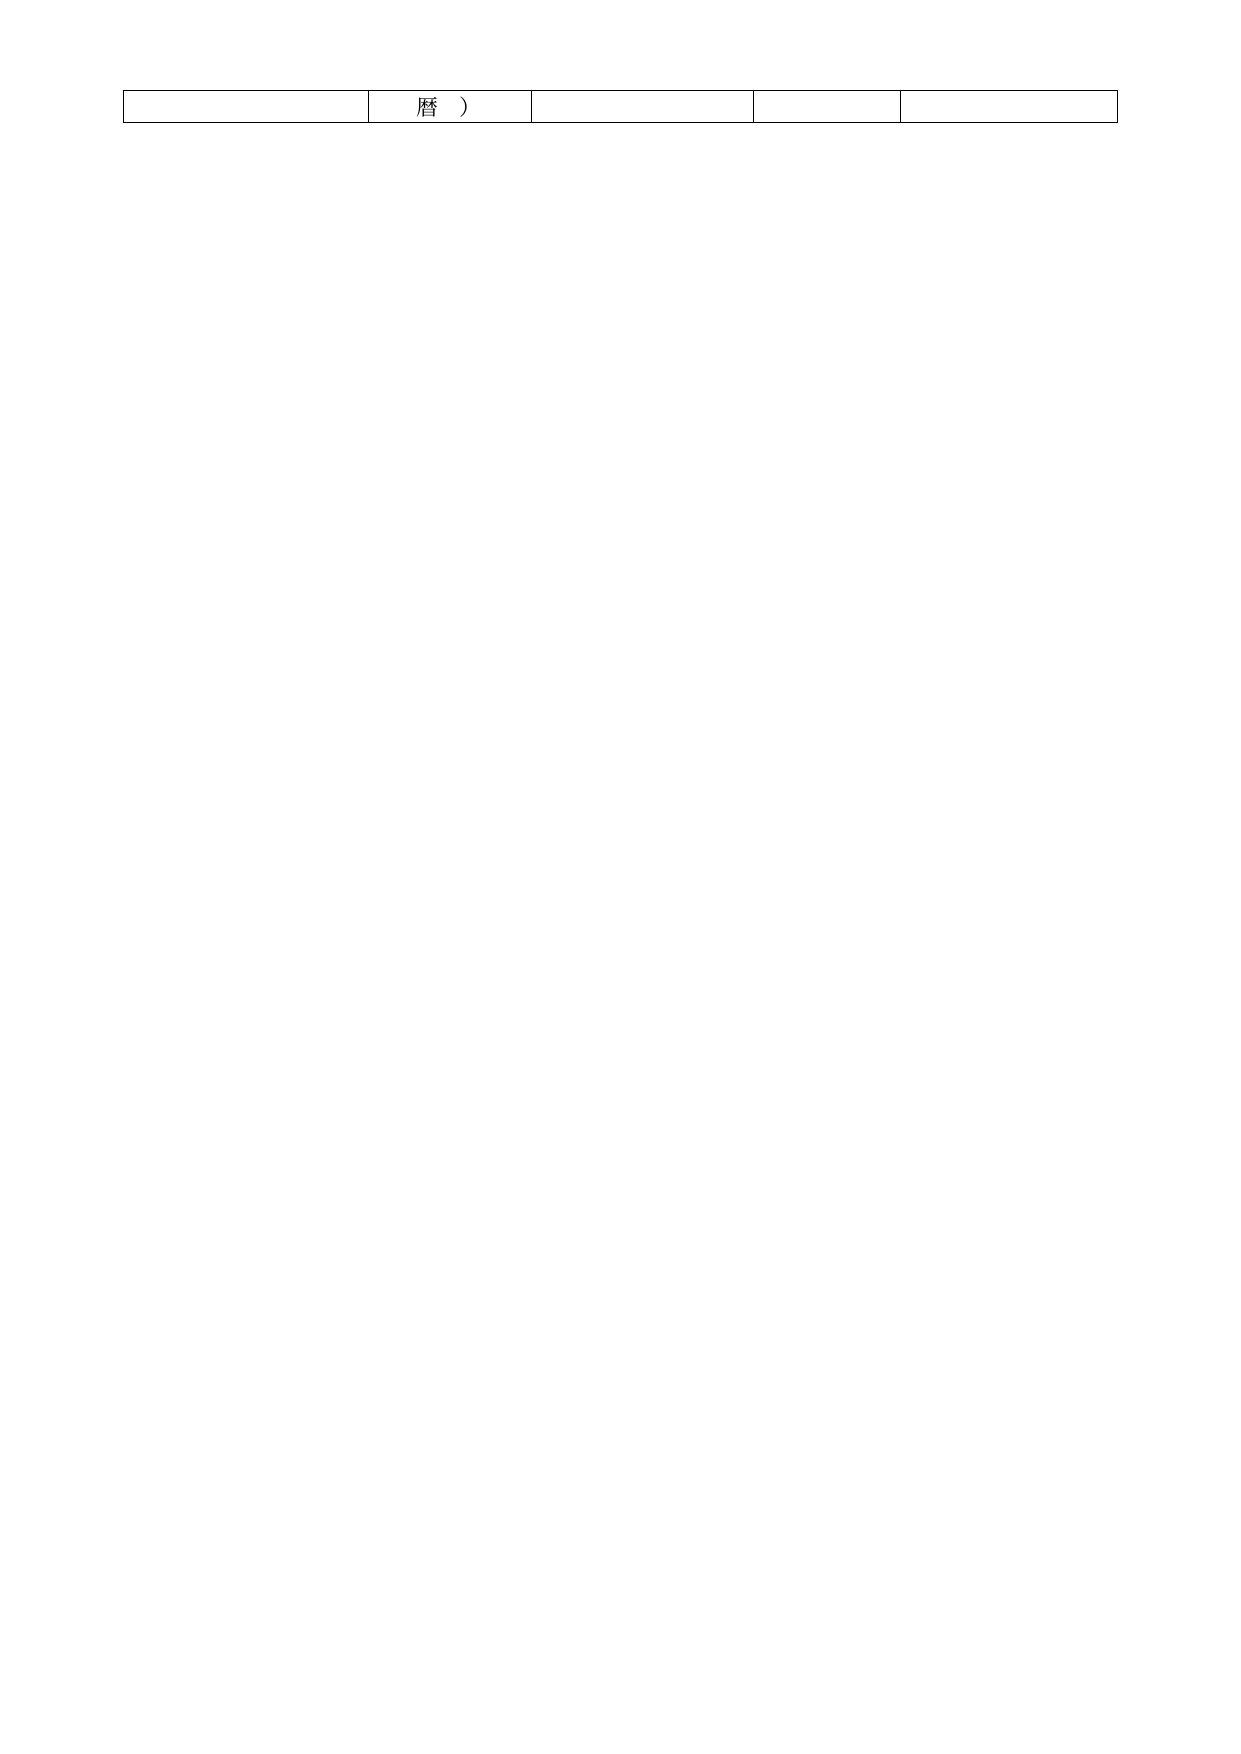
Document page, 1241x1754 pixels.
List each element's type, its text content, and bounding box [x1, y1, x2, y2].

table_cell 年 [532, 91, 753, 122]
table_cell 設立年 （西暦） [369, 91, 531, 122]
table_cell 名 [901, 91, 1117, 122]
table_cell 人数 [754, 91, 900, 122]
